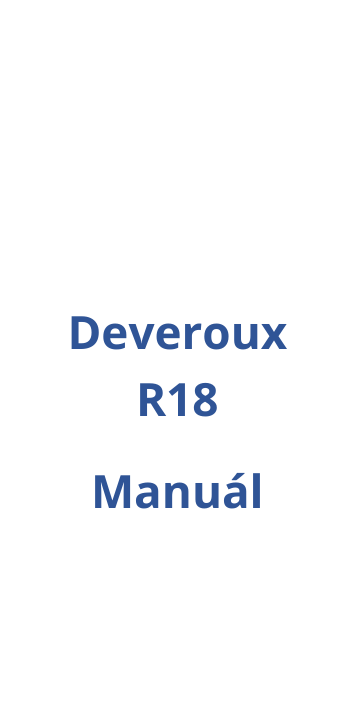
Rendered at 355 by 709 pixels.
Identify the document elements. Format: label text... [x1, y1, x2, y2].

subtitle Deveroux R18 [41, 300, 313, 430]
subtitle Manuál [41, 460, 313, 522]
